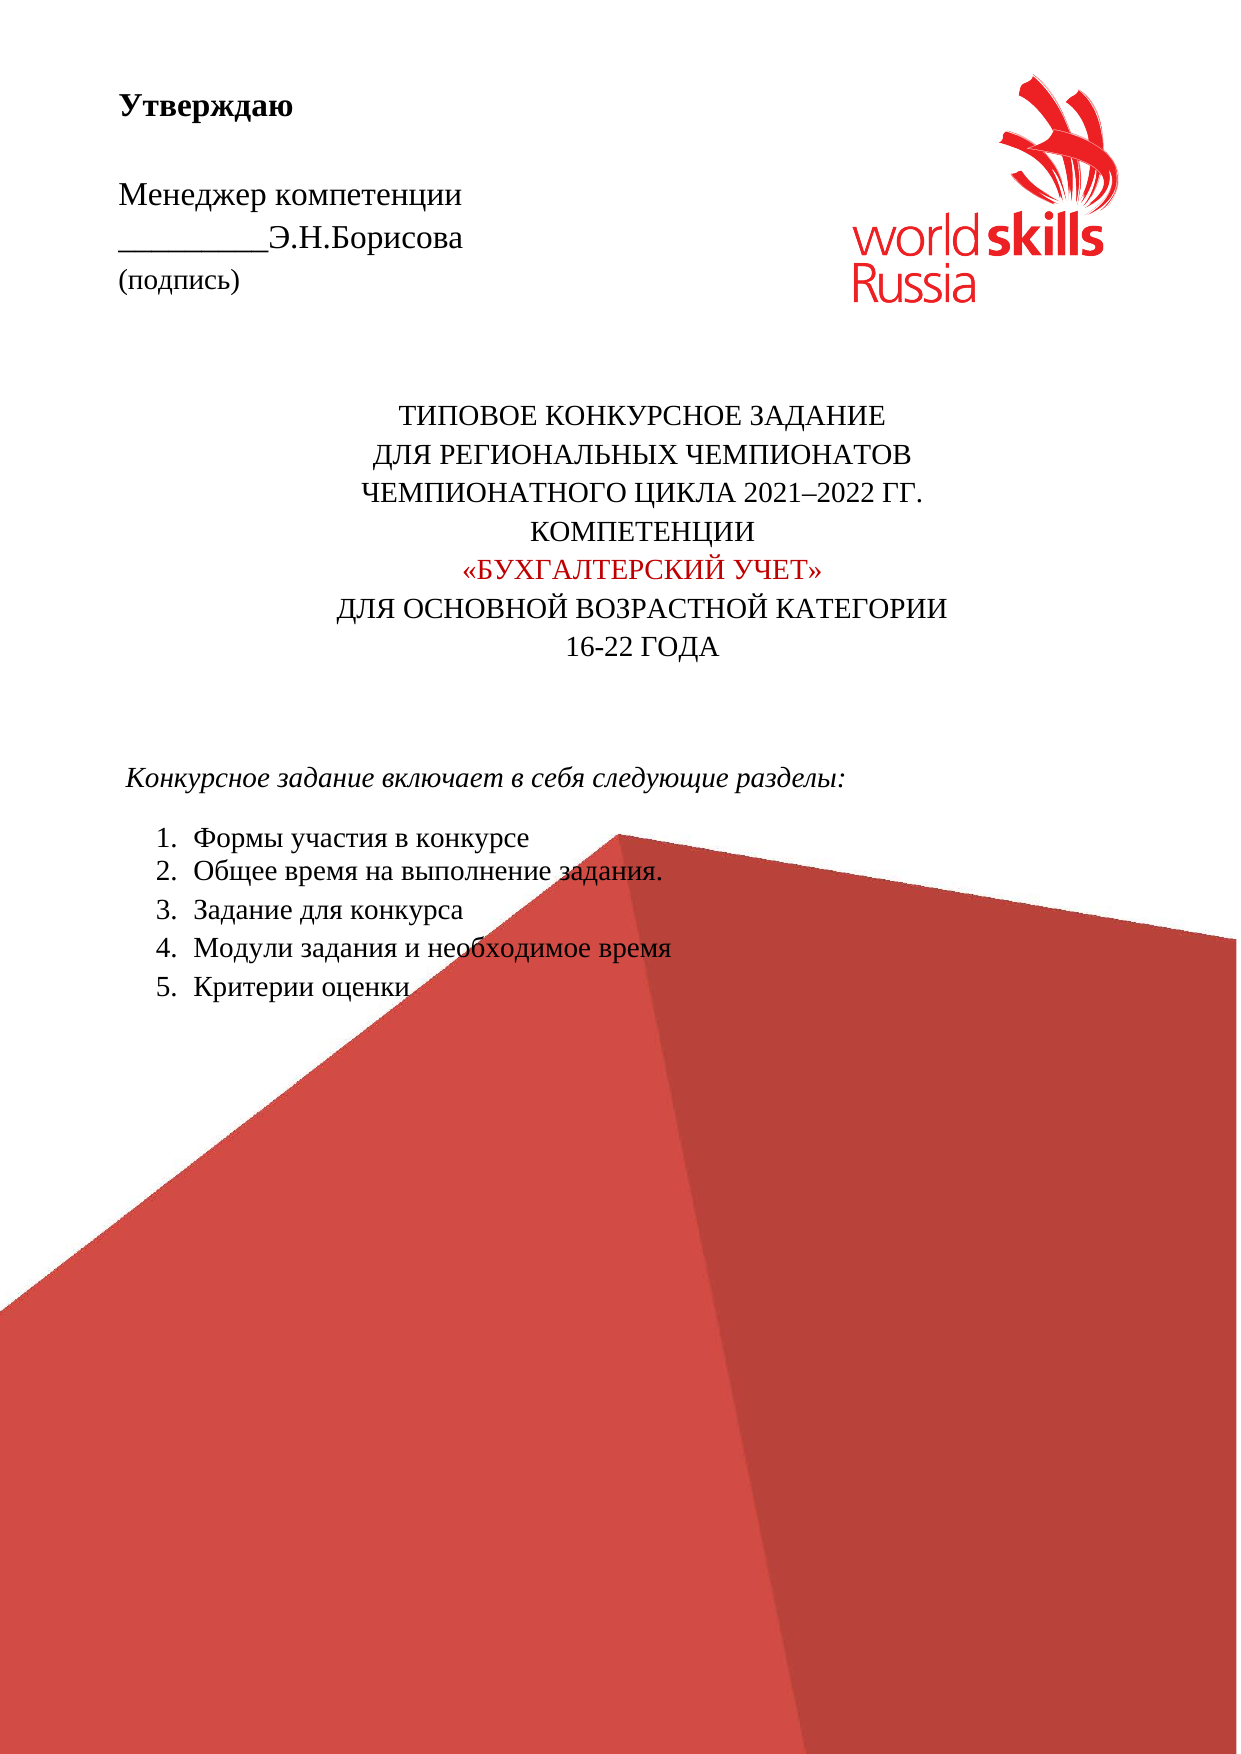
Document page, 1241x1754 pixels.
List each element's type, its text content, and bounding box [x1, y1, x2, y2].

text Конкурсное задание включает в себя следующие разделы: [118, 761, 1166, 794]
list Задание для конкурса [156, 892, 1166, 926]
text Менеджер компетенции [118, 174, 1166, 212]
text ЧЕМПИОНАТНОГО ЦИКЛА 2021–2022 ГГ. [118, 475, 1166, 509]
text ДЛЯ ОСНОВНОЙ ВОЗРАСТНОЙ КАТЕГОРИИ [118, 591, 1166, 624]
text КОМПЕТЕНЦИИ [118, 514, 1166, 547]
picture [0, 791, 1237, 1754]
picture [852, 256, 1165, 262]
picture [852, 124, 1165, 174]
picture [852, 74, 1165, 86]
picture [852, 212, 1165, 218]
picture [852, 295, 1165, 303]
list Модули задания и необходимое время [156, 931, 1166, 964]
text Утверждаю [118, 86, 1166, 124]
list Критерии оценки [156, 969, 1166, 1003]
text (подпись) [118, 262, 1166, 295]
text 16-22 ГОДА [118, 629, 1166, 663]
title Формы участия в конкурсе [156, 820, 1166, 853]
text ДЛЯ РЕГИОНАЛЬНЫХ ЧЕМПИОНАТОВ [118, 437, 1166, 470]
list Общее время на выполнение задания. [156, 853, 1166, 887]
text _________Э.Н.Борисова [118, 218, 1166, 256]
text «БУХГАЛТЕРСКИЙ УЧЕТ» [118, 552, 1166, 586]
text ТИПОВОЕ КОНКУРСНОЕ ЗАДАНИЕ [118, 398, 1166, 432]
